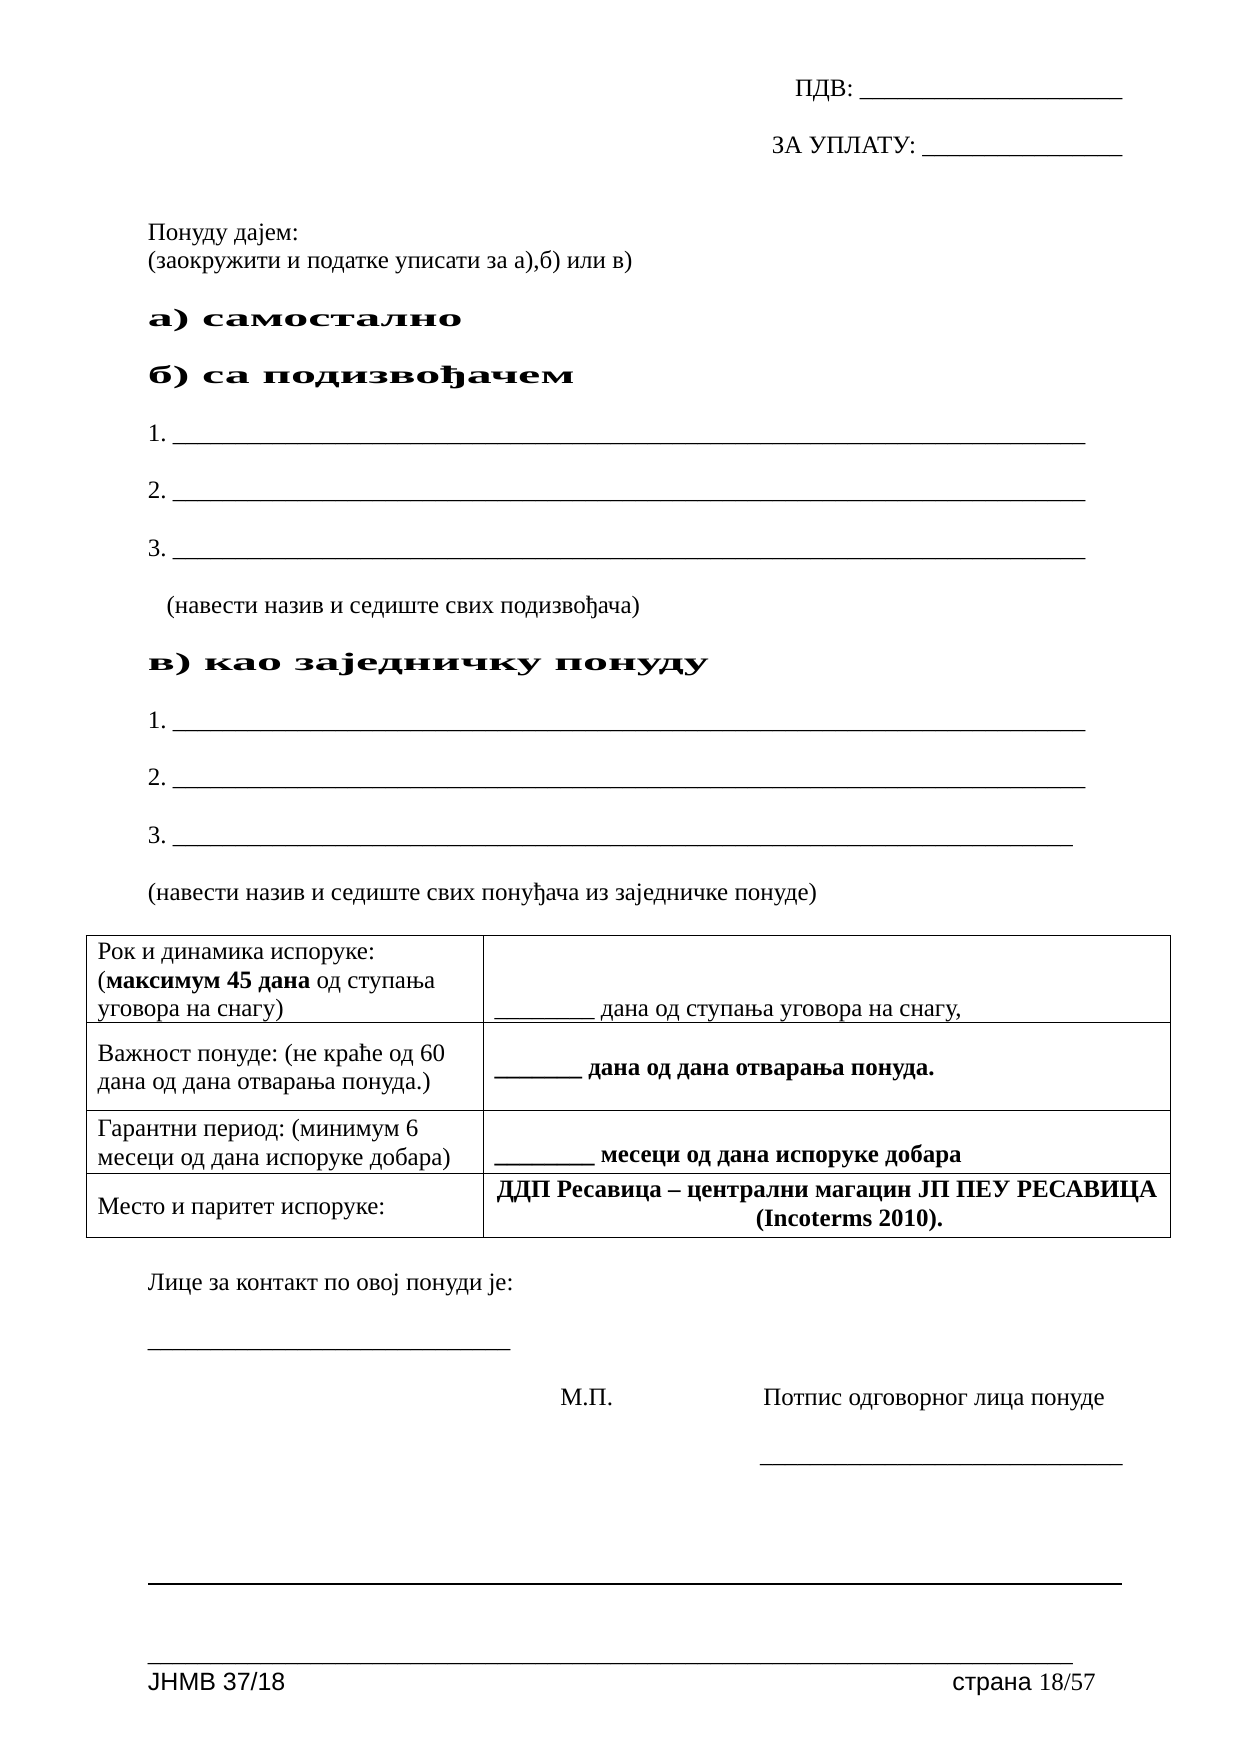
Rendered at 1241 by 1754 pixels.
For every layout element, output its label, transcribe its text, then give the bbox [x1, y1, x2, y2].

text а) самостално [148, 303, 1122, 332]
table_cell Место и паритет испоруке: [87, 1174, 483, 1237]
text _____________________________ [148, 1439, 1122, 1468]
table_cell Важност понуде: (не краће од 60 дана од дана отварања понуда.) [87, 1023, 483, 1109]
text б) са подизвођачем [148, 361, 1122, 389]
text 3. _________________________________________________________________________ [148, 533, 1122, 562]
table_header ________ дана од ступања уговора на снагу, [484, 936, 1170, 1022]
text 2. _________________________________________________________________________ [148, 476, 1122, 504]
text ЗА УПЛАТУ: ________________ [148, 131, 1122, 159]
table_header Рок и динамика испоруке: (максимум 45 дана од ступања уговора на снагу) [87, 936, 483, 1022]
text Понуду дајем: [148, 217, 1122, 246]
text _____________________________ [148, 1324, 1122, 1353]
text (навести назив и седиште свих подизвођача) [148, 590, 1122, 619]
table_cell ________ месеци од дана испоруке добара [484, 1111, 1170, 1173]
text (навести назив и седиште свих понуђача из заједничке понуде) [148, 877, 1122, 906]
table_cell ДДП Ресавица – централни магацин ЈП ПЕУ РЕСАВИЦА (Incoterms 2010). [484, 1174, 1170, 1237]
text М.П. Потпис одговорног лица понуде [148, 1382, 1122, 1410]
text (заокружити и податке уписати за а),б) или в) [148, 246, 1122, 274]
text в) као заједничку понуду [148, 647, 1122, 676]
text 2. _________________________________________________________________________ [148, 762, 1122, 791]
text 1. _________________________________________________________________________ [148, 418, 1122, 447]
text ПДВ: _____________________ [148, 73, 1122, 102]
table_cell Гарантни период: (минимум 6 месеци од дана испоруке добара) [87, 1111, 483, 1173]
text Лице за контакт по овој понуди је: [148, 1267, 1122, 1295]
text 3. ________________________________________________________________________ [110, 820, 1122, 849]
table_cell _______ дана од дана отварања понуда. [484, 1023, 1170, 1109]
text 1. _________________________________________________________________________ [148, 705, 1122, 734]
